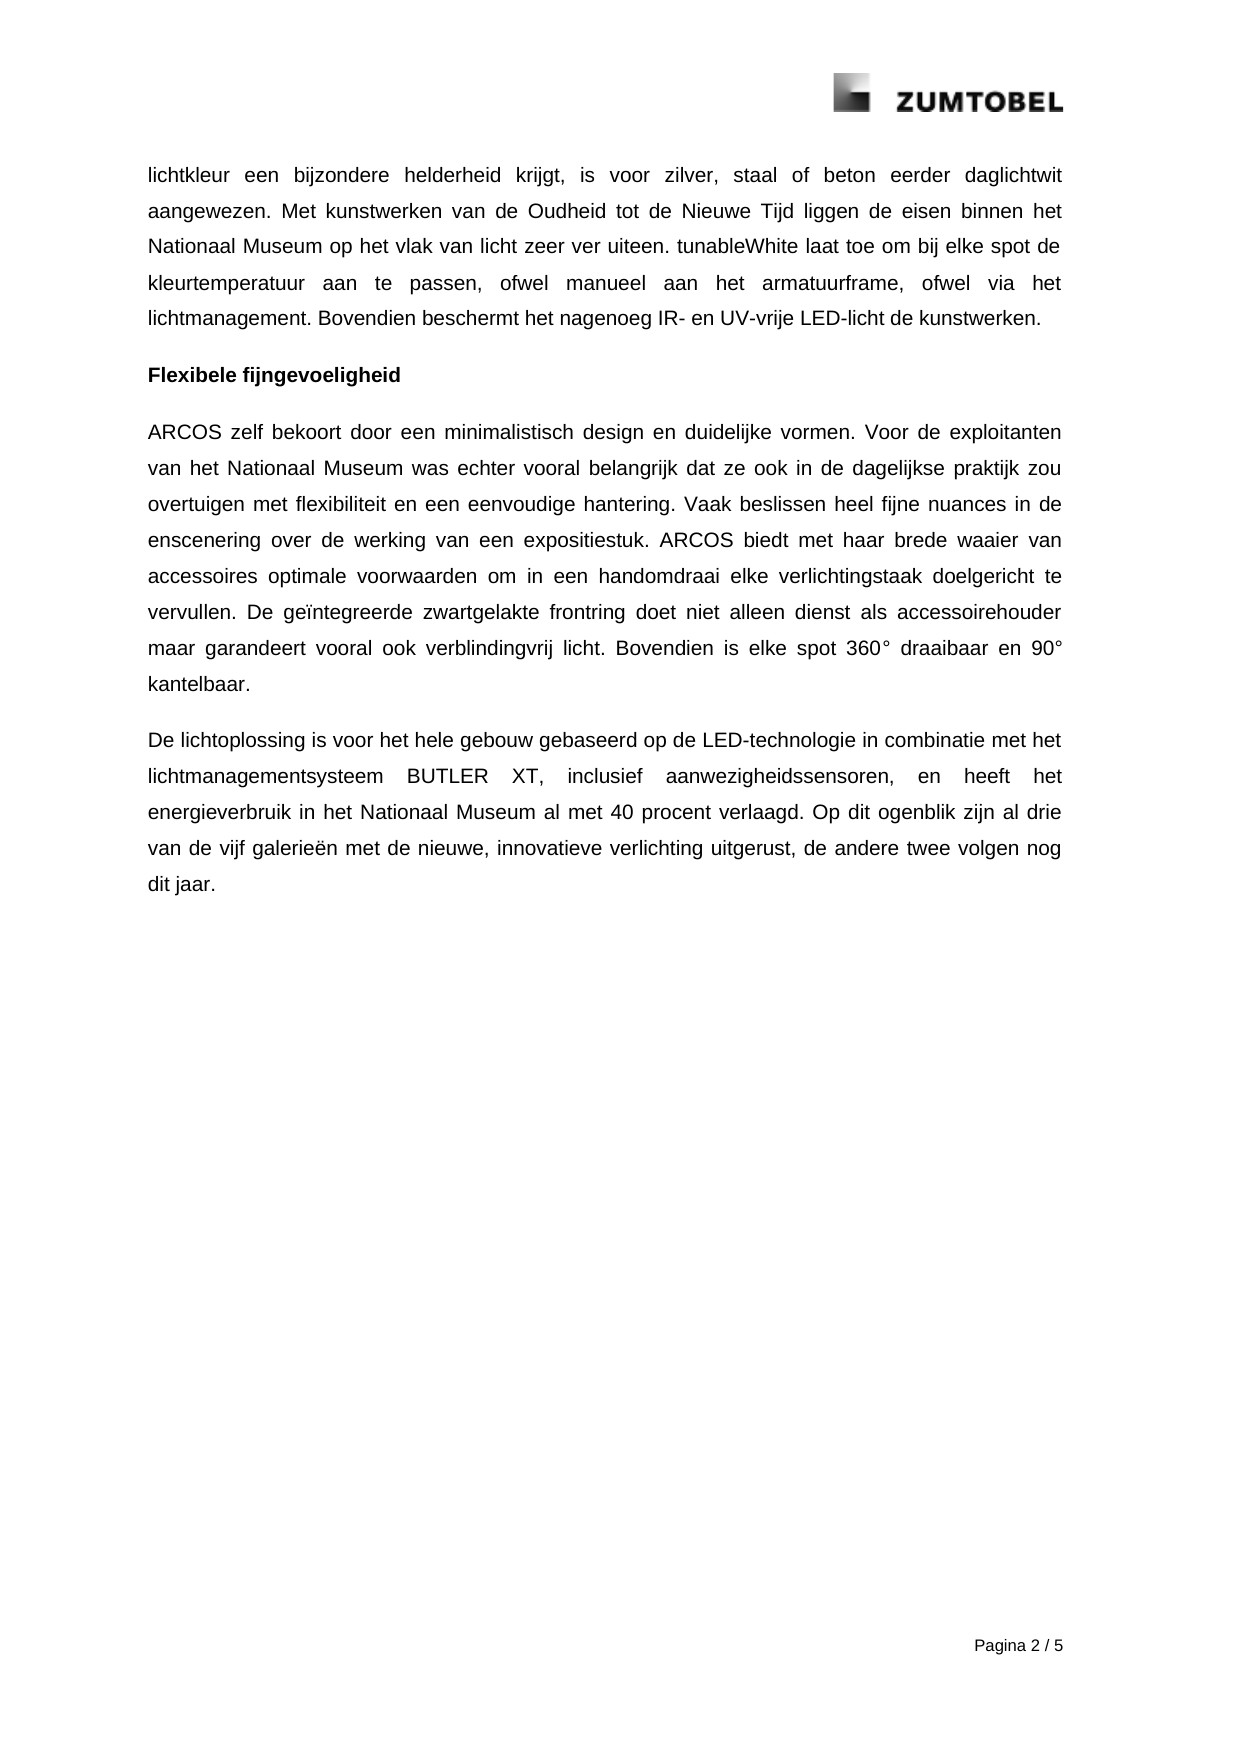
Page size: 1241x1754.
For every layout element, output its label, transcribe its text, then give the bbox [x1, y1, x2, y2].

text ARCOS zelf bekoort door een minimalistisch design en duidelijke vormen. Voor de exploitanten van het Nationaal Museum was echter vooral belangrijk dat ze ook in de dagelijkse praktijk zou overtuigen met flexibiliteit en een eenvoudige hantering. Vaak beslissen heel fijne nuances in de enscenering over de werking van een expositiestuk. ARCOS biedt met haar brede waaier van accessoires optimale voorwaarden om in een handomdraai elke verlichtingstaak doelgericht te vervullen. De geïntegreerde zwartgelakte frontring doet niet alleen dienst als accessoirehouder maar garandeert vooral ook verblindingvrij licht. Bovendien is elke spot 360° draaibaar en 90° kantelbaar. [148, 420, 1063, 695]
text Flexibele fijngevoeligheid [148, 363, 1063, 387]
picture [833, 73, 1064, 112]
text De lichtoplossing is voor het hele gebouw gebaseerd op de LED-technologie in combinatie met het lichtmanagementsysteem BUTLER XT, inclusief aanwezigheidssensoren, en heeft het energieverbruik in het Nationaal Museum al met 40 procent verlaagd. Op dit ogenblik zijn al drie van de vijf galerieën met de nieuwe, innovatieve verlichting uitgerust, de andere twee volgen nog dit jaar. [148, 728, 1063, 896]
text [148, 162, 1063, 330]
